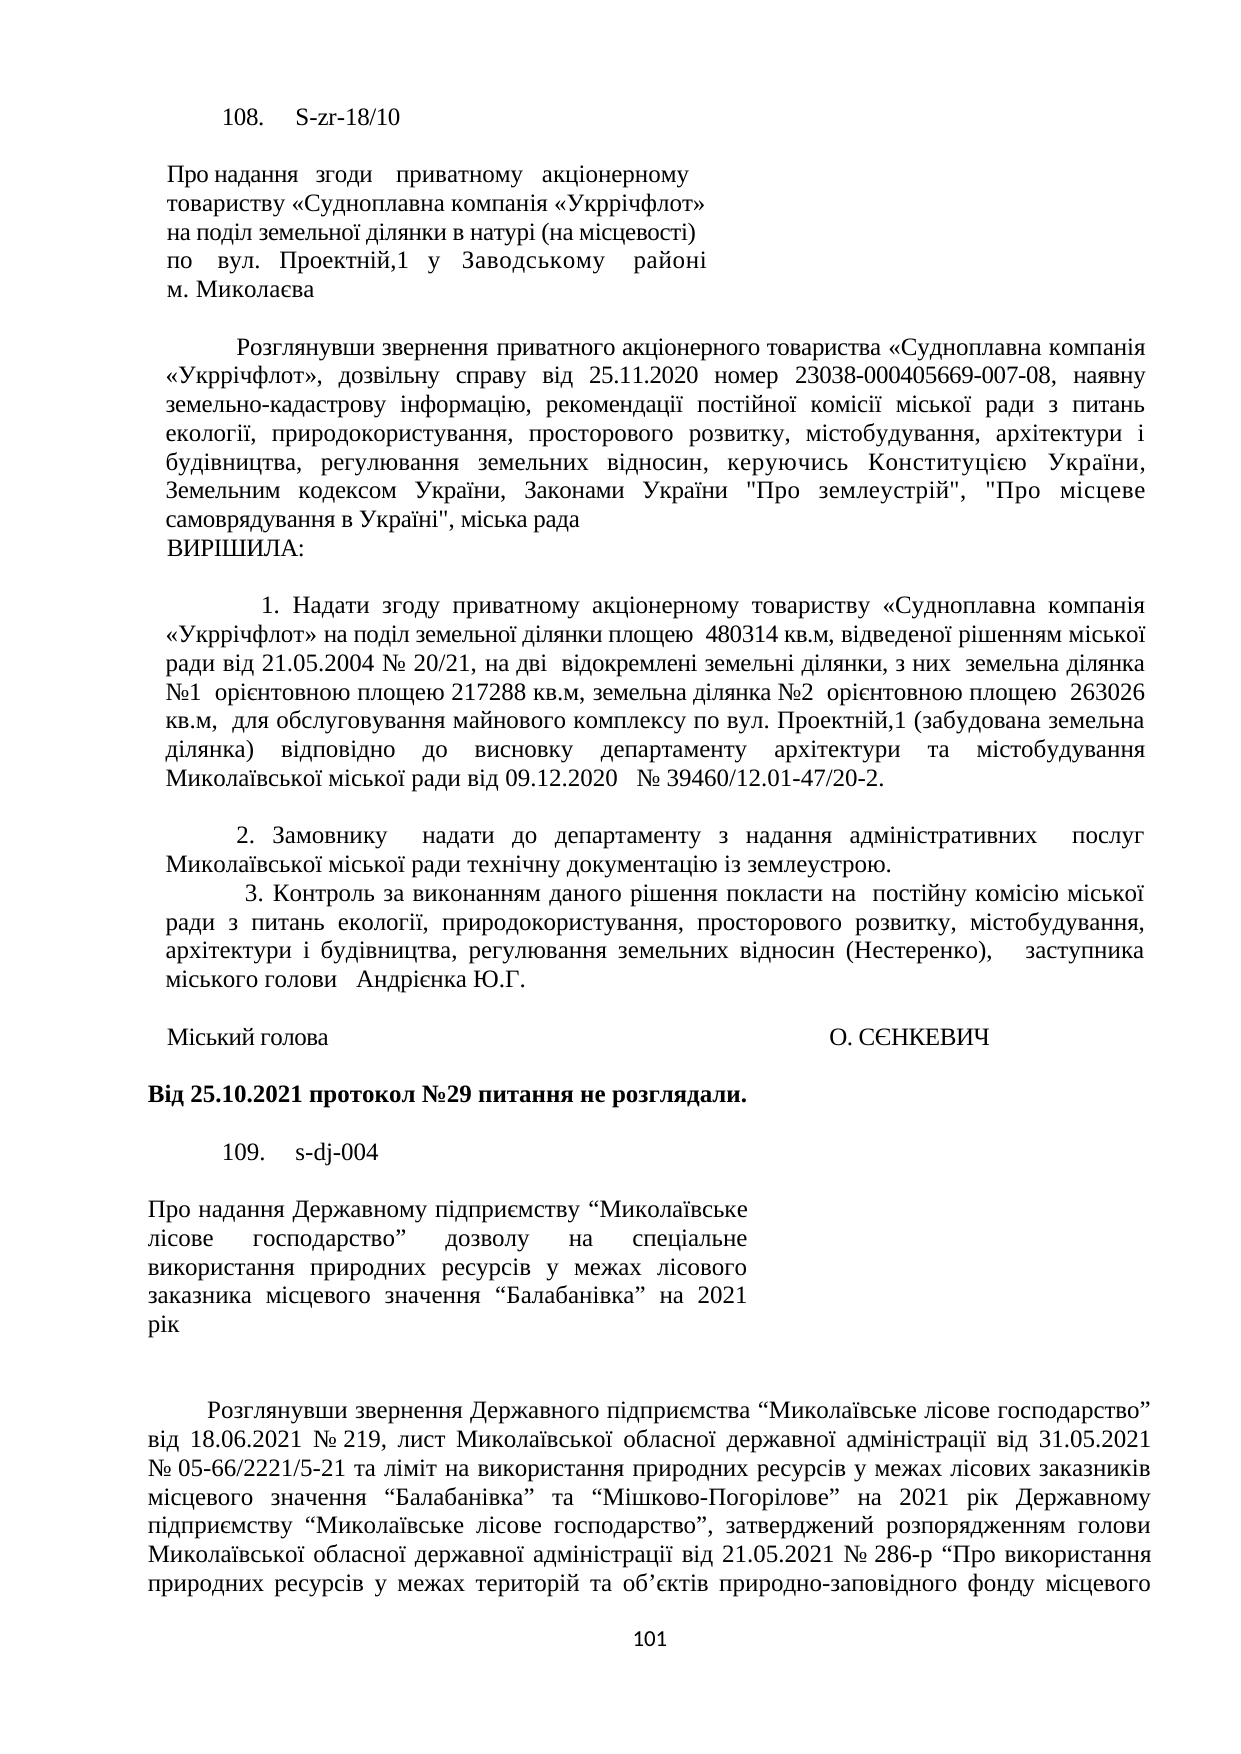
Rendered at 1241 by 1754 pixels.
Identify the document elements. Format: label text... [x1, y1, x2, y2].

text товариству «Судноплавна компанія «Укррічфлот» [165, 188, 1146, 217]
text на поділ земельної ділянки в натурі (на місцевості) [165, 217, 1146, 246]
text ВИРІШИЛА: [165, 533, 1146, 562]
text Про надання Державному підприємству “Миколаївське лісове господарство” дозволу на спеціальне використання природних ресурсів у межах лісового заказника місцевого значення “Балабанівка” на 2021 рік [148, 1194, 748, 1338]
text м. Миколаєва [165, 274, 1146, 303]
list s-dj-004 [222, 1137, 1152, 1166]
text Розглянувши звернення приватного акціонерного товариства «Судноплавна компанія «Укррічфлот», дозвільну справу від 25.11.2020 номер 23038-000405669-007-08, наявну земельно-кадастрову інформацію, рекомендації постійної комісії міської ради з питань екології, природокористування, просторового розвитку, містобудування, архітектури і будівництва, регулювання земельних відносин, керуючись Конституцією України, Земельним кодексом України, Законами України "Про землеустрій", "Про місцеве самоврядування в Україні", міська рада [165, 332, 1146, 533]
text 3. Контроль за виконанням даного рішення покласти на постійну комісію міської ради з питань екології, природокористування, просторового розвитку, містобудування, архітектури і будівництва, регулювання земельних відносин (Нестеренко), заступника міського голови Андрієнка Ю.Г. [165, 878, 1146, 993]
text 1. Надати згоду приватному акціонерному товариству «Судноплавна компанія «Укррічфлот» на поділ земельної ділянки площею 480314 кв.м, відведеної рішенням міської ради від 21.05.2004 № 20/21, на дві відокремлені земельні ділянки, з них земельна ділянка №1 орієнтовною площею 217288 кв.м, земельна ділянка №2 орієнтовною площею 263026 кв.м, для обслуговування майнового комплексу по вул. Проектній,1 (забудована земельна ділянка) відповідно до висновку департаменту архітектури та містобудування Миколаївської міської ради від 09.12.2020 № 39460/12.01-47/20-2. [165, 591, 1146, 792]
text Від 25.10.2021 протокол №29 питання не розглядали. [148, 1079, 1152, 1108]
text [148, 1396, 1152, 1597]
text по вул. Проектній,1 у Заводському районі [165, 246, 1146, 274]
text 2. Замовнику надати до департаменту з надання адміністративних послуг Миколаївської міської ради технічну документацію із землеустрою. [165, 821, 1146, 878]
text Міський голова О. СЄНКЕВИЧ [165, 1022, 1146, 1051]
text Про надання згоди приватному акціонерному [165, 159, 1146, 188]
list S-zr-18/10 [222, 102, 1146, 131]
